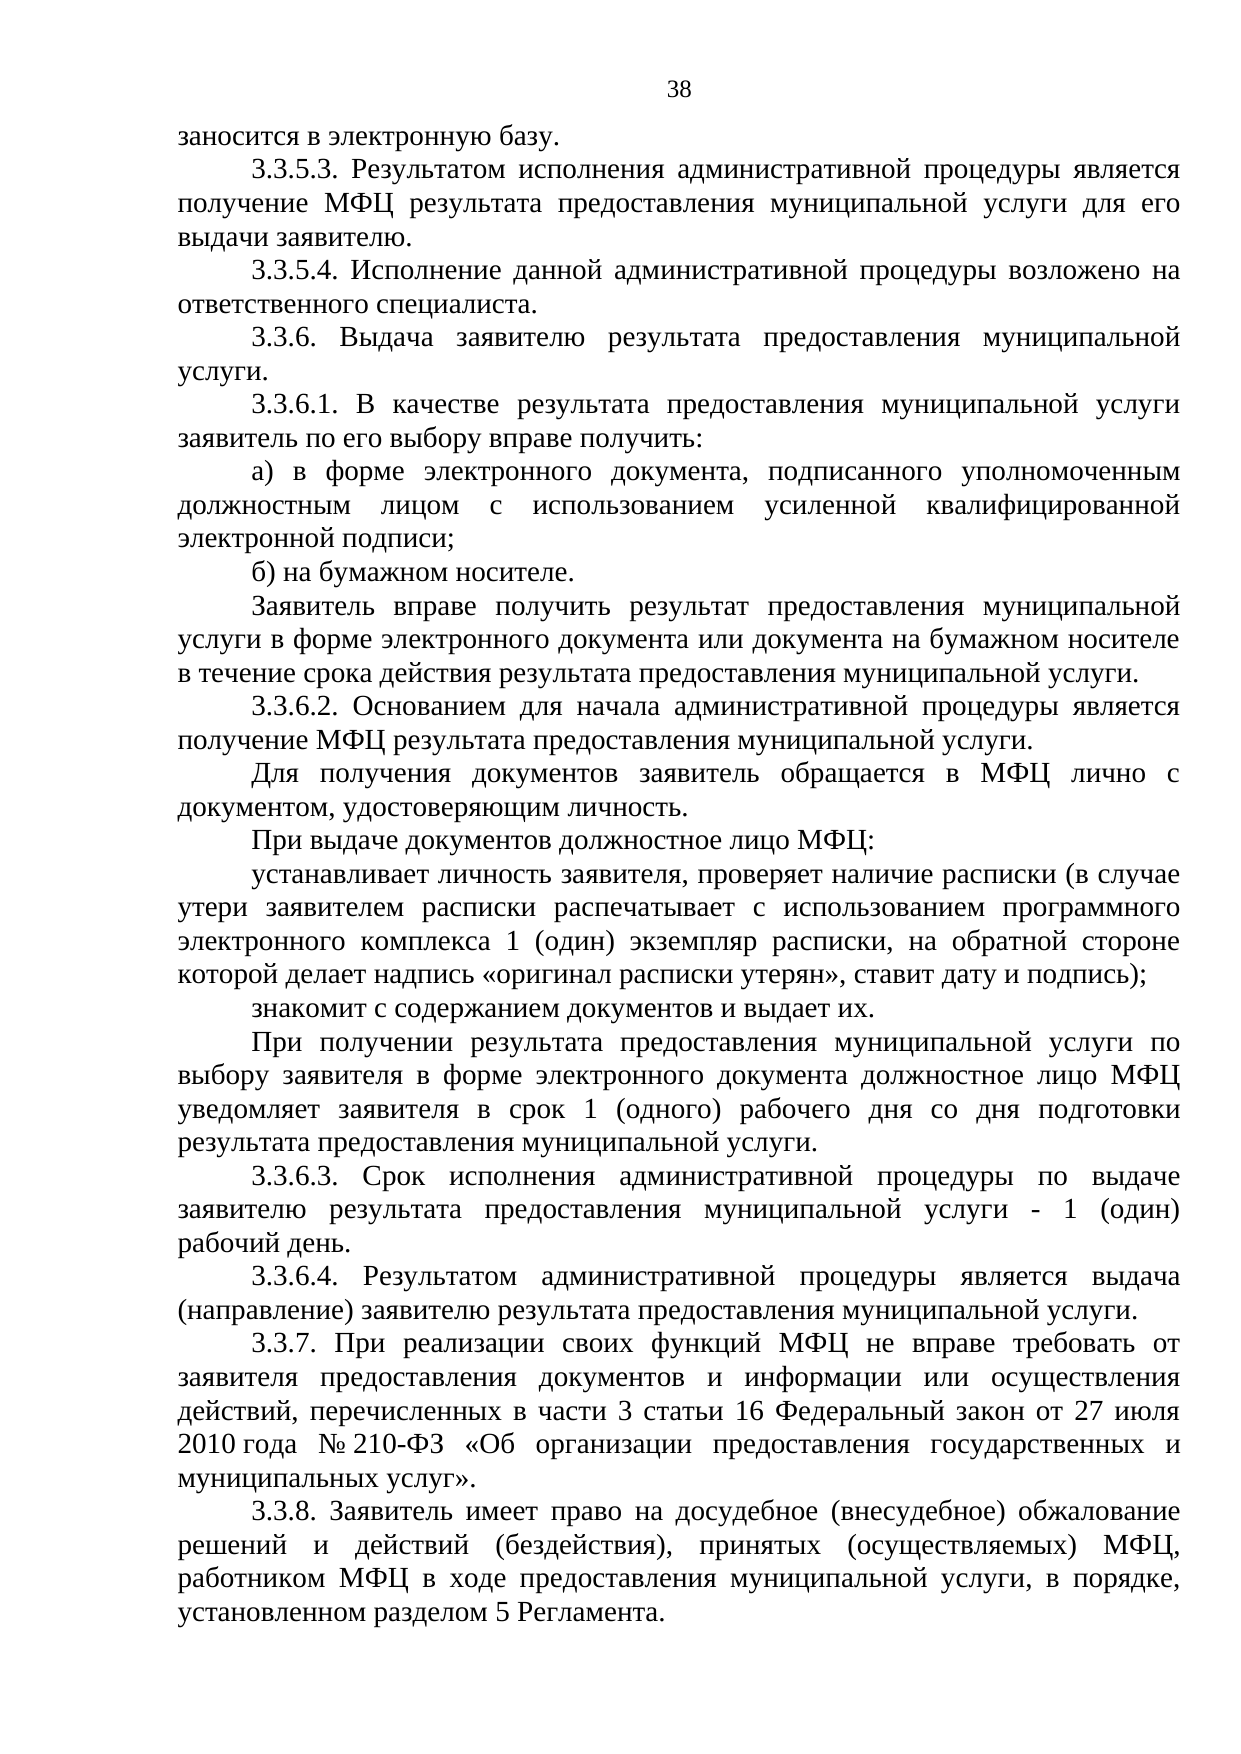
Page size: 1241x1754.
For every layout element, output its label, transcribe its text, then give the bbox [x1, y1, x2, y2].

text 3.3.6.4. Результатом административной процедуры является выдача (направление) заявителю результата предоставления муниципальной услуги. [177, 1258, 1181, 1326]
text При выдаче документов должностное лицо МФЦ: [177, 822, 1181, 856]
text 3.3.6.1. В качестве результата предоставления муниципальной услуги заявитель по его выбору вправе получить: [177, 386, 1181, 453]
text Заявитель вправе получить результат предоставления муниципальной услуги в форме электронного документа или документа на бумажном носителе в течение срока действия результата предоставления муниципальной услуги. [177, 588, 1181, 688]
text 3.3.5.3. Результатом исполнения административной процедуры является получение МФЦ результата предоставления муниципальной услуги для его выдачи заявителю. [177, 152, 1181, 252]
text 3.3.5.4. Исполнение данной административной процедуры возложено на ответственного специалиста. [177, 252, 1181, 319]
text 3.3.6. Выдача заявителю результата предоставления муниципальной услуги. [177, 319, 1181, 386]
text Для получения документов заявитель обращается в МФЦ лично с документом, удостоверяющим личность. [177, 755, 1181, 822]
text 3.3.6.3. Срок исполнения административной процедуры по выдаче заявителю результата предоставления муниципальной услуги - 1 (один) рабочий день. [177, 1158, 1181, 1258]
text 3.3.8. Заявитель имеет право на досудебное (внесудебное) обжалование решений и действий (бездействия), принятых (осуществляемых) МФЦ, работником МФЦ в ходе предоставления муниципальной услуги, в порядке, установленном разделом 5 Регламента. [177, 1493, 1181, 1627]
text а) в форме электронного документа, подписанного уполномоченным должностным лицом с использованием усиленной квалифицированной электронной подписи; [177, 453, 1181, 554]
text б) на бумажном носителе. [177, 554, 1181, 588]
text знакомит с содержанием документов и выдает их. [177, 990, 1181, 1024]
text При получении результата предоставления муниципальной услуги по выбору заявителя в форме электронного документа должностное лицо МФЦ уведомляет заявителя в срок 1 (одного) рабочего дня со дня подготовки результата предоставления муниципальной услуги. [177, 1024, 1181, 1158]
text устанавливает личность заявителя, проверяет наличие расписки (в случае утери заявителем расписки распечатывает с использованием программного электронного комплекса 1 (один) экземпляр расписки, на обратной стороне которой делает надпись «оригинал расписки утерян», ставит дату и подпись); [177, 856, 1181, 990]
text 3.3.7. При реализации своих функций МФЦ не вправе требовать от заявителя предоставления документов и информации или осуществления действий, перечисленных в части 3 статьи 16 Федеральный закон от 27 июля 2010 года № 210-ФЗ «Об организации предоставления государственных и муниципальных услуг». [177, 1326, 1181, 1493]
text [177, 118, 1181, 152]
text 3.3.6.2. Основанием для начала административной процедуры является получение МФЦ результата предоставления муниципальной услуги. [177, 688, 1181, 755]
